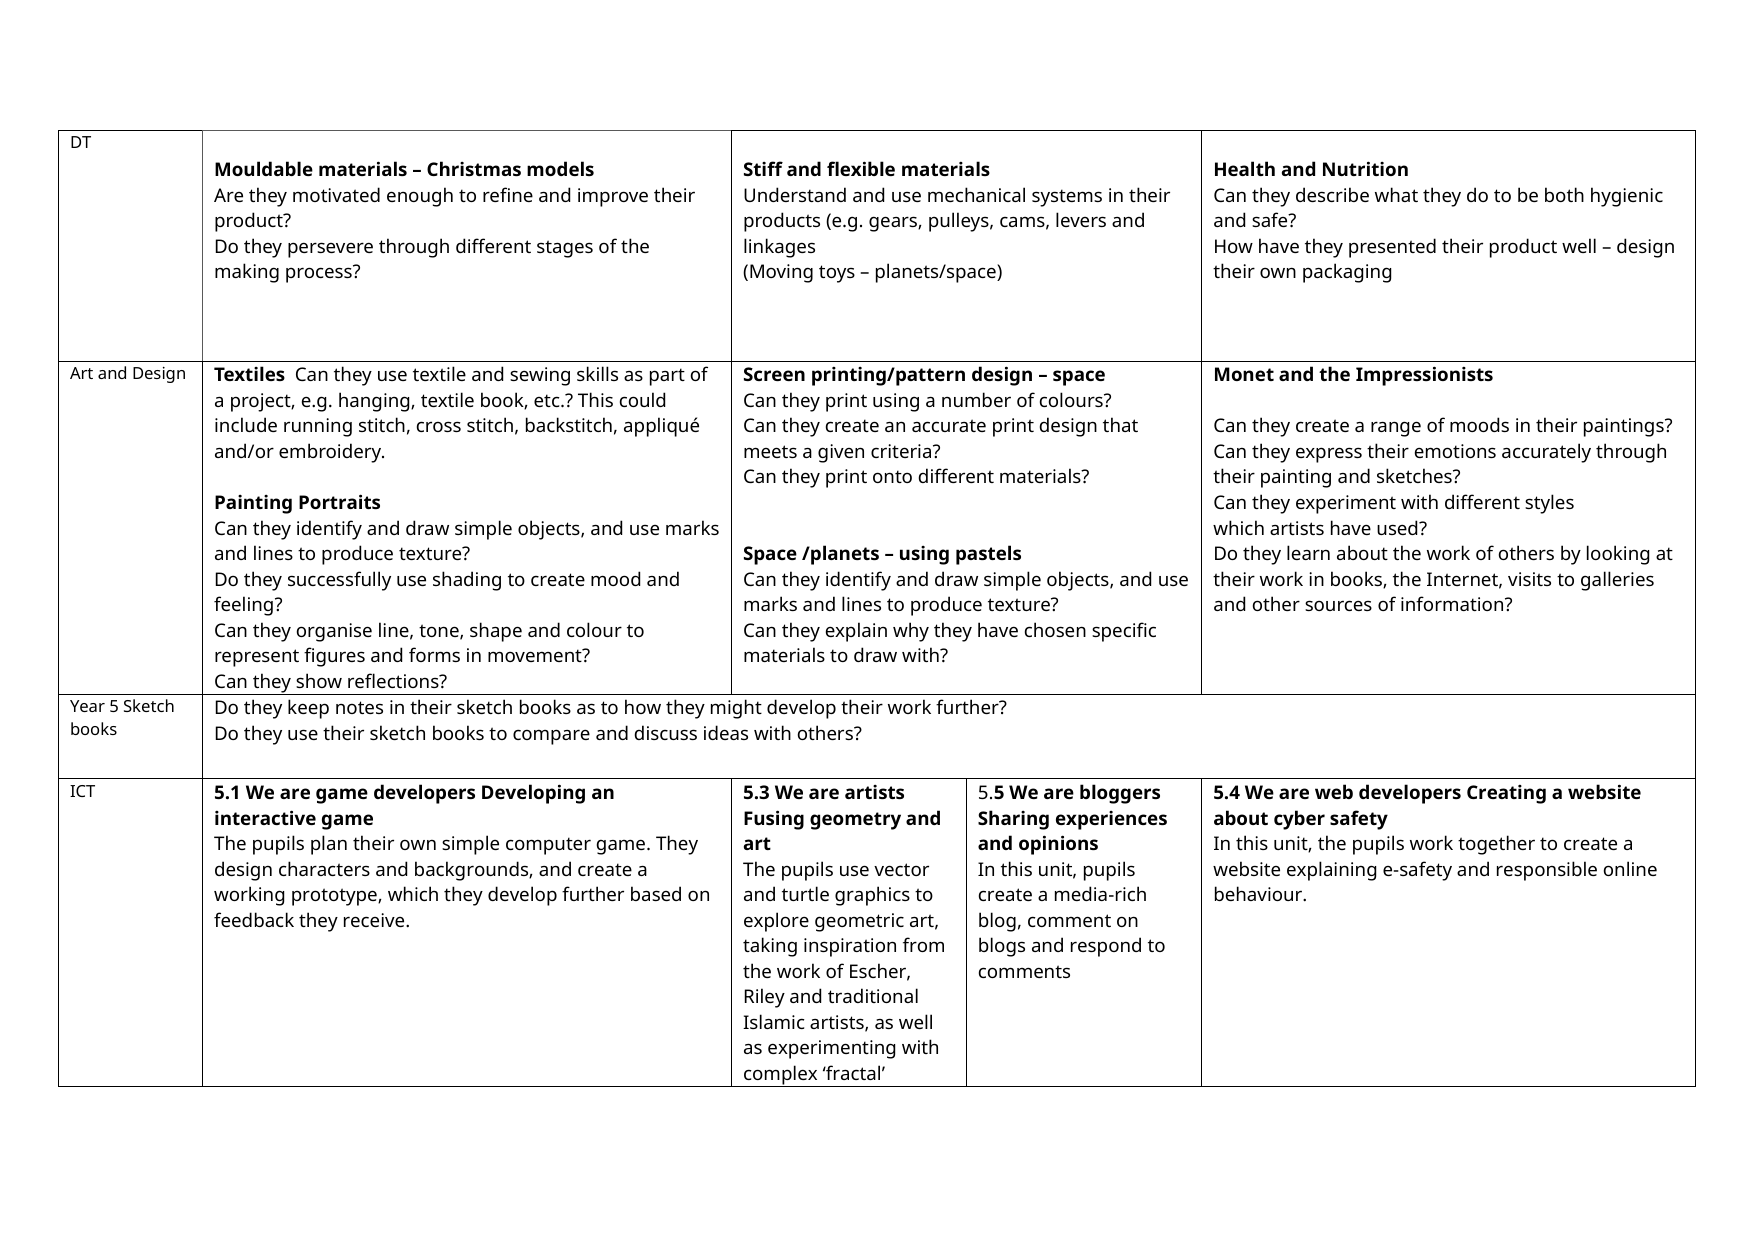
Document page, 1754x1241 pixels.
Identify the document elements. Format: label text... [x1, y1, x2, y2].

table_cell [967, 779, 1201, 1086]
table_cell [732, 779, 966, 1086]
table_cell Year 5 Sketch books [59, 695, 202, 778]
table_cell Textiles Can they use textile and sewing skills as part of a project, e.g. hanging, textile book, etc.? This could include running stitch, cross stitch, backstitch, appliqué and/or embroidery. Painting Portraits Can they identify and draw simple objects, and use marks and lines to produce texture? Do they successfully use shading to create mood and feeling? Can they organise line, tone, shape and colour to represent figures and forms in movement? Can they show reflections? [203, 362, 731, 693]
table_cell Screen printing/pattern design – space Can they print using a number of colours? Can they create an accurate print design that meets a given criteria? Can they print onto different materials? Space /planets – using pastels Can they identify and draw simple objects, and use marks and lines to produce texture? Can they explain why they have chosen specific materials to draw with? [732, 362, 1201, 693]
table_cell ICT [59, 779, 202, 1086]
table_cell DT [59, 131, 202, 361]
table_cell Art and Design [59, 362, 202, 693]
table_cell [1202, 779, 1695, 1086]
table_cell Stiff and flexible materials Understand and use mechanical systems in their products (e.g. gears, pulleys, cams, levers and linkages (Moving toys – planets/space) [732, 131, 1201, 361]
table_cell Monet and the Impressionists Can they create a range of moods in their paintings? Can they express their emotions accurately through their painting and sketches? Can they experiment with different styles which artists have used? Do they learn about the work of others by looking at their work in books, the Internet, visits to galleries and other sources of information? [1202, 362, 1695, 693]
table_cell Mouldable materials – Christmas models Are they motivated enough to refine and improve their product? Do they persevere through different stages of the making process? [203, 131, 731, 361]
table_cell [203, 779, 731, 1086]
table_cell Health and Nutrition Can they describe what they do to be both hygienic and safe? How have they presented their product well – design their own packaging [1202, 131, 1695, 361]
table_cell Do they keep notes in their sketch books as to how they might develop their work further? Do they use their sketch books to compare and discuss ideas with others? [203, 695, 1695, 778]
